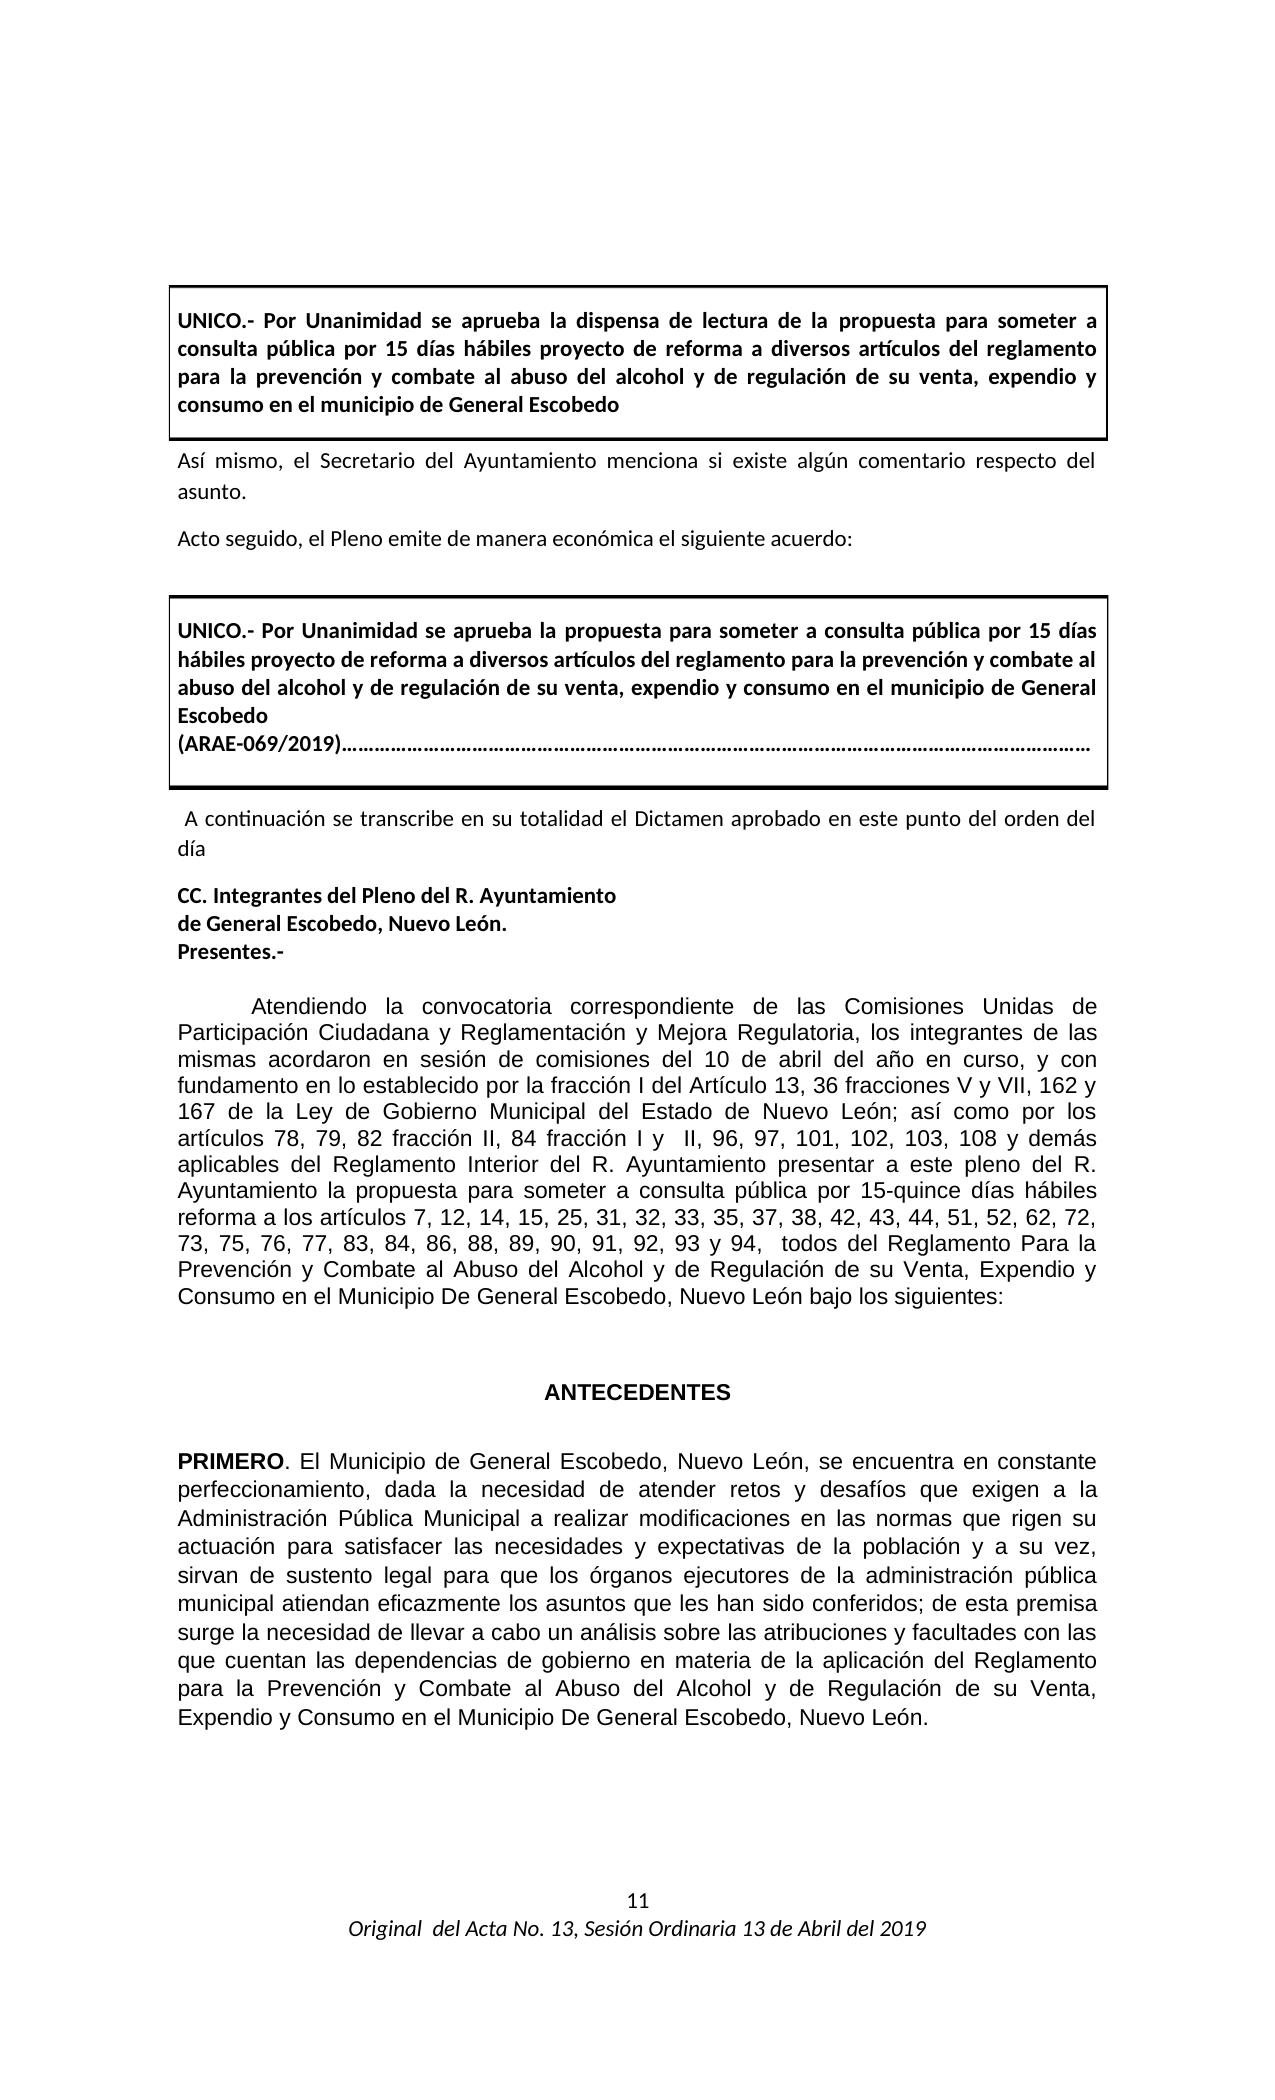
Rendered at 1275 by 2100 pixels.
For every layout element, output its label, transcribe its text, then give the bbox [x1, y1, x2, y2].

text UNICO.- Por Unanimidad se aprueba la dispensa de lectura de la propuesta para someter a consulta pública por 15 días hábiles proyecto de reforma a diversos artículos del reglamento para la prevención y combate al abuso del alcohol y de regulación de su venta, expendio y consumo en el municipio de General Escobedo [177, 307, 1098, 419]
text Atendiendo la convocatoria correspondiente de las Comisiones Unidas de Participación Ciudadana y Reglamentación y Mejora Regulatoria, los integrantes de las mismas acordaron en sesión de comisiones del 10 de abril del año en curso, y con fundamento en lo establecido por la fracción I del Artículo 13, 36 fracciones V y VII, 162 y 167 de la Ley de Gobierno Municipal del Estado de Nuevo León; así como por los artículos 78, 79, 82 fracción II, 84 fracción I y II, 96, 97, 101, 102, 103, 108 y demás aplicables del Reglamento Interior del R. Ayuntamiento presentar a este pleno del R. Ayuntamiento la propuesta para someter a consulta pública por 15-quince días hábiles reforma a los artículos 7, 12, 14, 15, 25, 31, 32, 33, 35, 37, 38, 42, 43, 44, 51, 52, 62, 72, 73, 75, 76, 77, 83, 84, 86, 88, 89, 90, 91, 92, 93 y 94, todos del Reglamento Para la Prevención y Combate al Abuso del Alcohol y de Regulación de su Venta, Expendio y Consumo en el Municipio De General Escobedo, Nuevo León bajo los siguientes: [177, 993, 1098, 1309]
text A continuación se transcribe en su totalidad el Dictamen aprobado en este punto del orden del día [177, 804, 1098, 862]
text Presentes.- [177, 937, 1098, 965]
picture [168, 285, 1108, 441]
text Acto seguido, el Pleno emite de manera económica el siguiente acuerdo: [177, 524, 1098, 552]
text CC. Integrantes del Pleno del R. Ayuntamiento [177, 881, 1098, 909]
text de General Escobedo, Nuevo León. [177, 909, 1098, 937]
text ANTECEDENTES [177, 1378, 1098, 1405]
text Así mismo, el Secretario del Ayuntamiento menciona si existe algún comentario respecto del asunto. [177, 447, 1098, 505]
picture [168, 595, 1109, 790]
text PRIMERO. El Municipio de General Escobedo, Nuevo León, se encuentra en constante perfeccionamiento, dada la necesidad de atender retos y desafíos que exigen a la Administración Pública Municipal a realizar modificaciones en las normas que rigen su actuación para satisfacer las necesidades y expectativas de la población y a su vez, sirvan de sustento legal para que los órganos ejecutores de la administración pública municipal atiendan eficazmente los asuntos que les han sido conferidos; de esta premisa surge la necesidad de llevar a cabo un análisis sobre las atribuciones y facultades con las que cuentan las dependencias de gobierno en materia de la aplicación del Reglamento para la Prevención y Combate al Abuso del Alcohol y de Regulación de su Venta, Expendio y Consumo en el Municipio De General Escobedo, Nuevo León. [177, 1448, 1098, 1730]
text (ARAE-069/2019)………………………………………………………………………………………………………………………… [177, 729, 1098, 757]
text UNICO.- Por Unanimidad se aprueba la propuesta para someter a consulta pública por 15 días hábiles proyecto de reforma a diversos artículos del reglamento para la prevención y combate al abuso del alcohol y de regulación de su venta, expendio y consumo en el municipio de General Escobedo [177, 617, 1098, 729]
